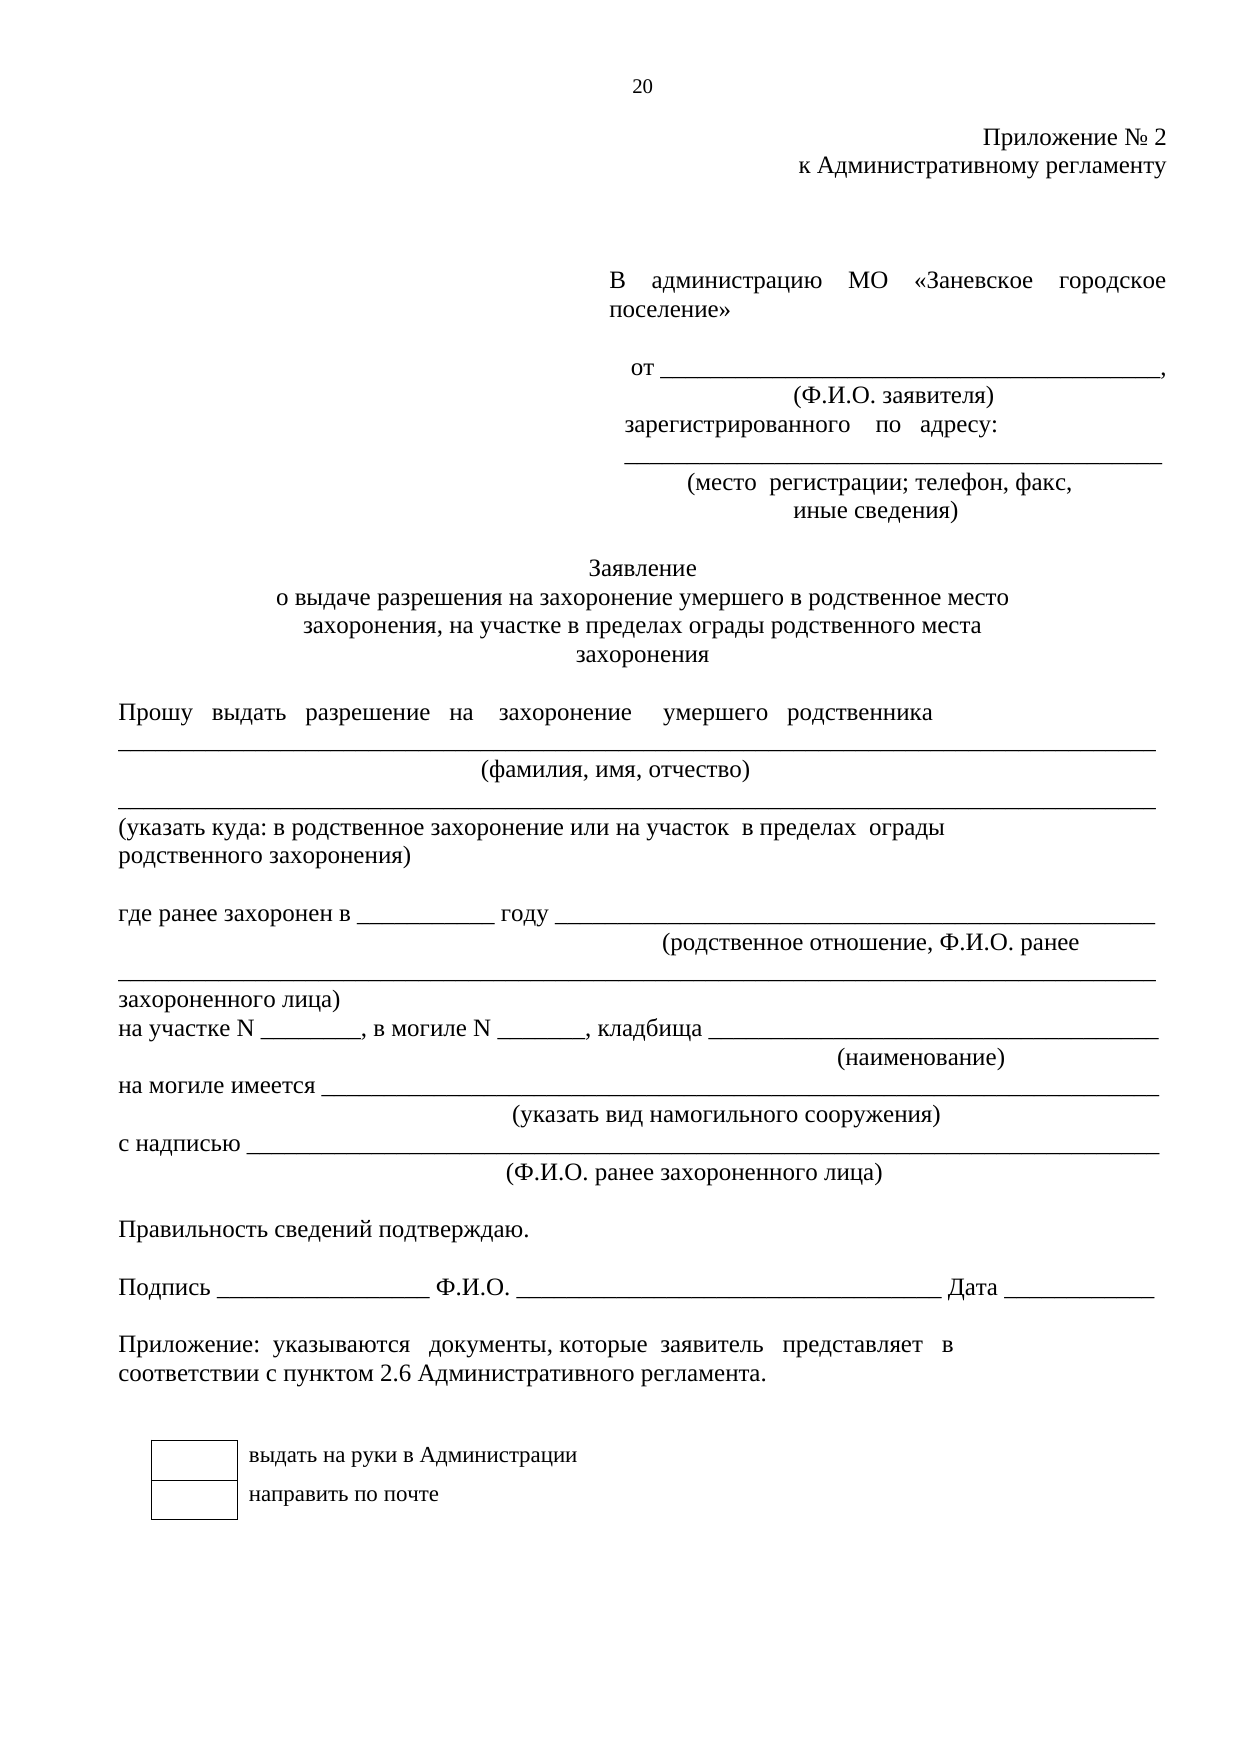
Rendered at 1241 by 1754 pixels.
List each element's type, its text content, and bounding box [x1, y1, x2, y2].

text (фамилия, имя, отчество) [118, 754, 1167, 783]
text о выдаче разрешения на захоронение умершего в родственное место [118, 582, 1167, 611]
text захоронения, на участке в пределах ограды родственного места [118, 611, 1167, 639]
text (Ф.И.О. ранее захороненного лица) [118, 1157, 1167, 1186]
text (указать вид намогильного сооружения) [118, 1099, 1167, 1128]
text захороненного лица) [118, 984, 1167, 1013]
text (Ф.И.О. заявителя) [118, 381, 1167, 409]
text ___________________________________________________________________________________ [118, 726, 1167, 754]
text где ранее захоронен в ___________ году ________________________________________________ [118, 898, 1167, 927]
text ___________________________________________________________________________________ [118, 783, 1167, 812]
text на могиле имеется ___________________________________________________________________ [118, 1071, 1167, 1099]
text с надписью _________________________________________________________________________ [118, 1128, 1167, 1157]
text (место регистрации; телефон, факс, [118, 467, 1167, 496]
text Правильность сведений подтверждаю. [118, 1214, 1167, 1243]
text ___________________________________________________________________________________ [118, 956, 1167, 984]
text от ________________________________________, [118, 352, 1167, 381]
text Прошу выдать разрешение на захоронение умершего родственника [118, 697, 1167, 726]
text Подпись _________________ Ф.И.О. __________________________________ Дата ____________ [118, 1272, 1167, 1301]
text Приложение: указываются документы, которые заявитель представляет в [118, 1329, 1167, 1358]
text родственного захоронения) [118, 841, 1167, 869]
text Приложение № 2 [118, 122, 1167, 151]
text (наименование) [118, 1042, 1167, 1071]
text зарегистрированного по адресу: [118, 409, 1167, 438]
text соответствии с пунктом 2.6 Административного регламента. [118, 1358, 1167, 1387]
text (указать куда: в родственное захоронение или на участок в пределах ограды [118, 812, 1167, 841]
text захоронения [118, 639, 1167, 668]
table_header [152, 1441, 237, 1479]
text ___________________________________________ [118, 438, 1167, 467]
text к Административному регламенту [118, 151, 1167, 179]
text на участке N ________, в могиле N _______, кладбища ____________________________________ [118, 1013, 1167, 1042]
text В администрацию МО «Заневское городское поселение» [609, 266, 1167, 323]
table_header выдать на руки в Администрации [238, 1440, 842, 1479]
text (родственное отношение, Ф.И.О. ранее [118, 927, 1167, 956]
text Заявление [118, 553, 1167, 582]
table_cell [152, 1481, 237, 1519]
table_cell направить по почте [238, 1480, 842, 1519]
text иные сведения) [118, 496, 1167, 524]
